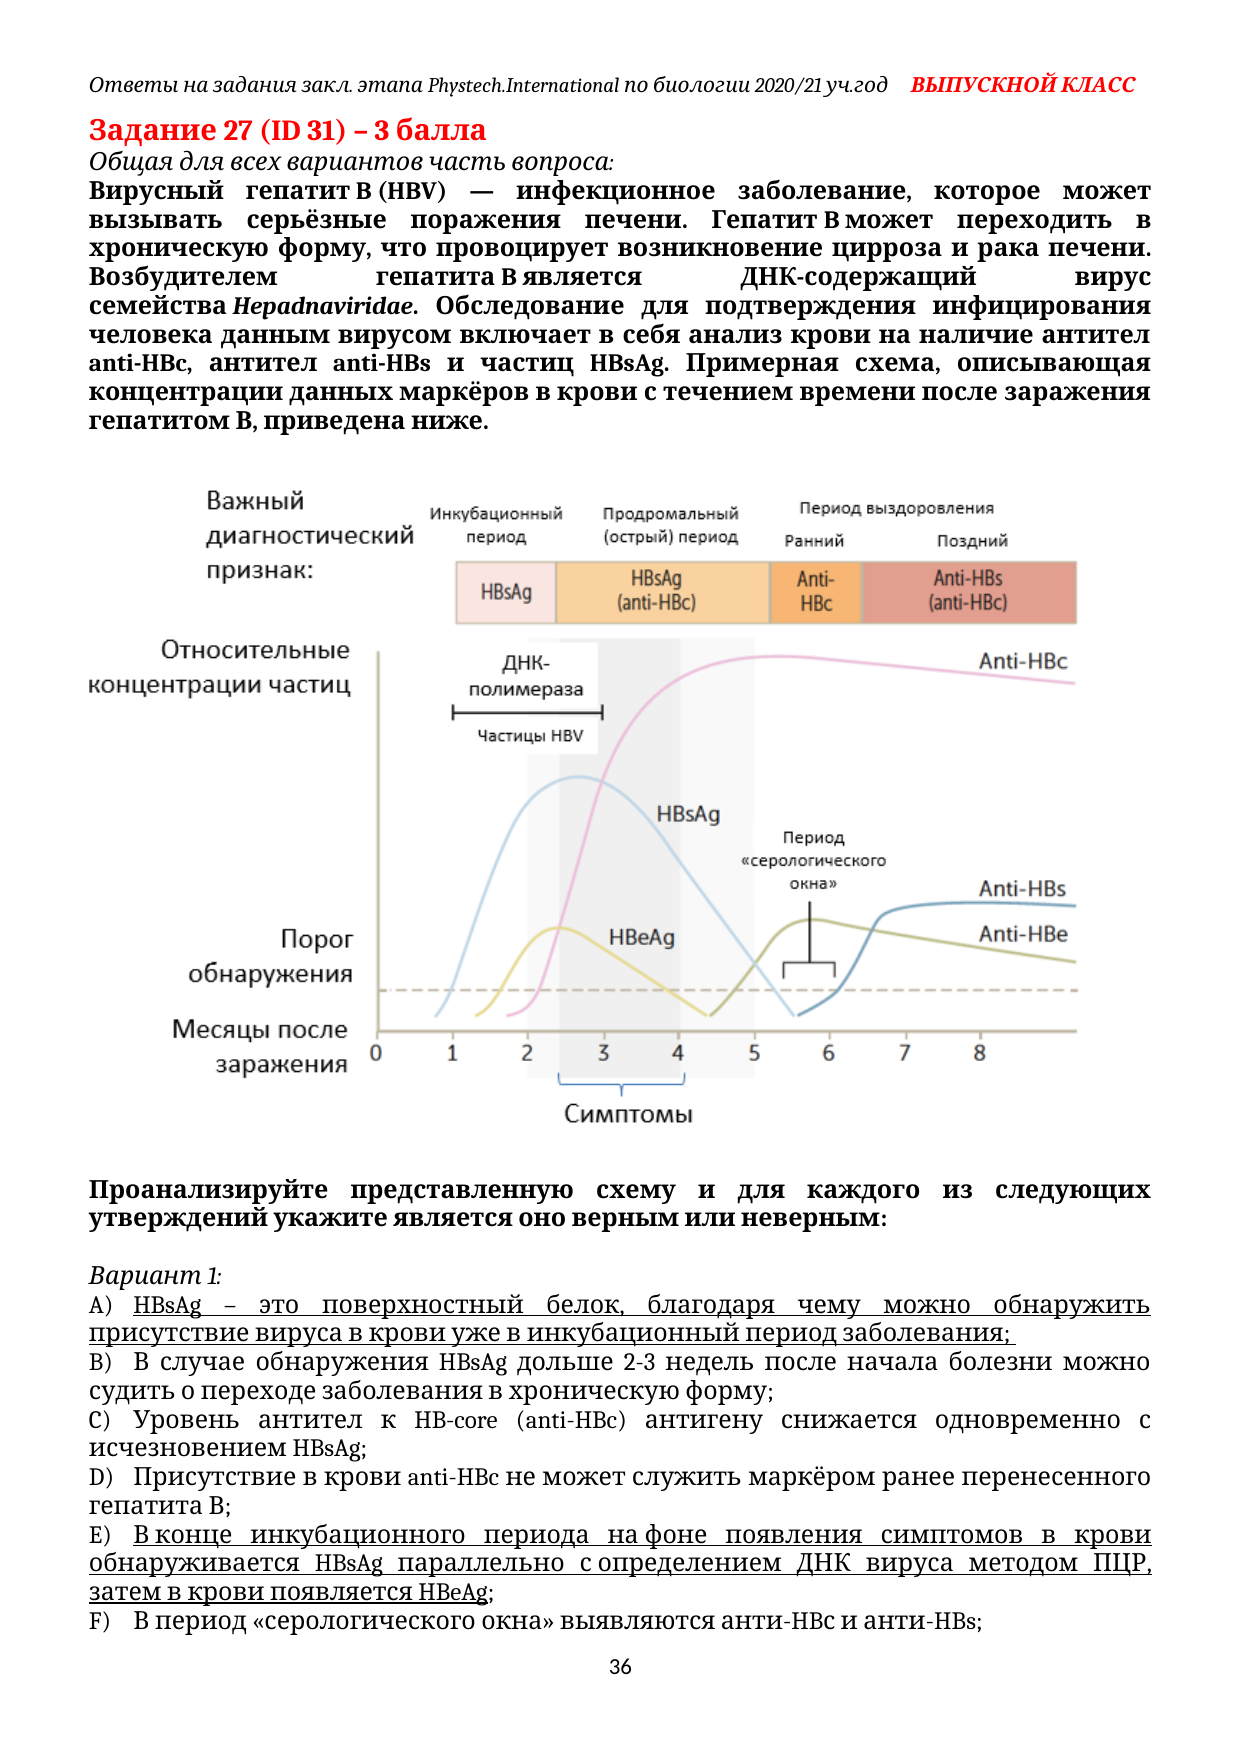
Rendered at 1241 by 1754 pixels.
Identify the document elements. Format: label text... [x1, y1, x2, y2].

list В случае обнаружения HBsAg дольше 2-3 недель после начала болезни можно судить о переходе заболевания в хроническую форму; [89, 1348, 1152, 1406]
list В конце инкубационного периода на фоне появления симптомов в крови обнаруживается HBsAg параллельно с определением ДНК вируса методом ПЦР, затем в крови появляется HBeAg; [89, 1575, 1152, 1607]
list В конце инкубационного периода на фоне появления симптомов в крови обнаруживается HBsAg параллельно с определением ДНК вируса методом ПЦР, затем в крови появляется HBeAg; [89, 1521, 1152, 1574]
text Проанализируйте представленную схему и для каждого из следующих утверждений укажите является оно верным или неверным: [89, 1176, 1152, 1233]
list HBsAg – это поверхностный белок, благодаря чему можно обнаружить присутствие вируса в крови уже в инкубационный период заболевания; [89, 1291, 1152, 1348]
text Вариант 1: [89, 1262, 1152, 1291]
text Вирусный гепатит B (HBV) — инфекционное заболевание, которое может вызывать серьёзные поражения печени. Гепатит B может переходить в хроническую форму, что провоцирует возникновение цирроза и рака печени. Возбудителем гепатита B является ДНК-содержащий вирус семейства Hepadnaviridae. Обследование для подтверждения инфицирования человека данным вирусом включает в себя анализ крови на наличие антител anti-HBc, антител anti-HBs и частиц HBsAg. Примерная схема, описывающая концентрации данных маркёров в крови с течением времени после заражения гепатитом В, приведена ниже. [89, 177, 1152, 436]
text Задание 27 (ID 31) – 3 балла [89, 114, 1152, 148]
picture [88, 435, 1144, 1157]
list Уровень антител к HB-core (anti-HBc) антигену снижается одновременно с исчезновением HBsAg; [89, 1406, 1152, 1463]
list Присутствие в крови anti-HBc не может служить маркёром ранее перенесенного гепатита В; [89, 1463, 1152, 1521]
list В период «серологического окна» выявляются анти-HBс и анти-HBs; [89, 1607, 1152, 1636]
text Общая для всех вариантов часть вопроса: [89, 148, 1152, 177]
